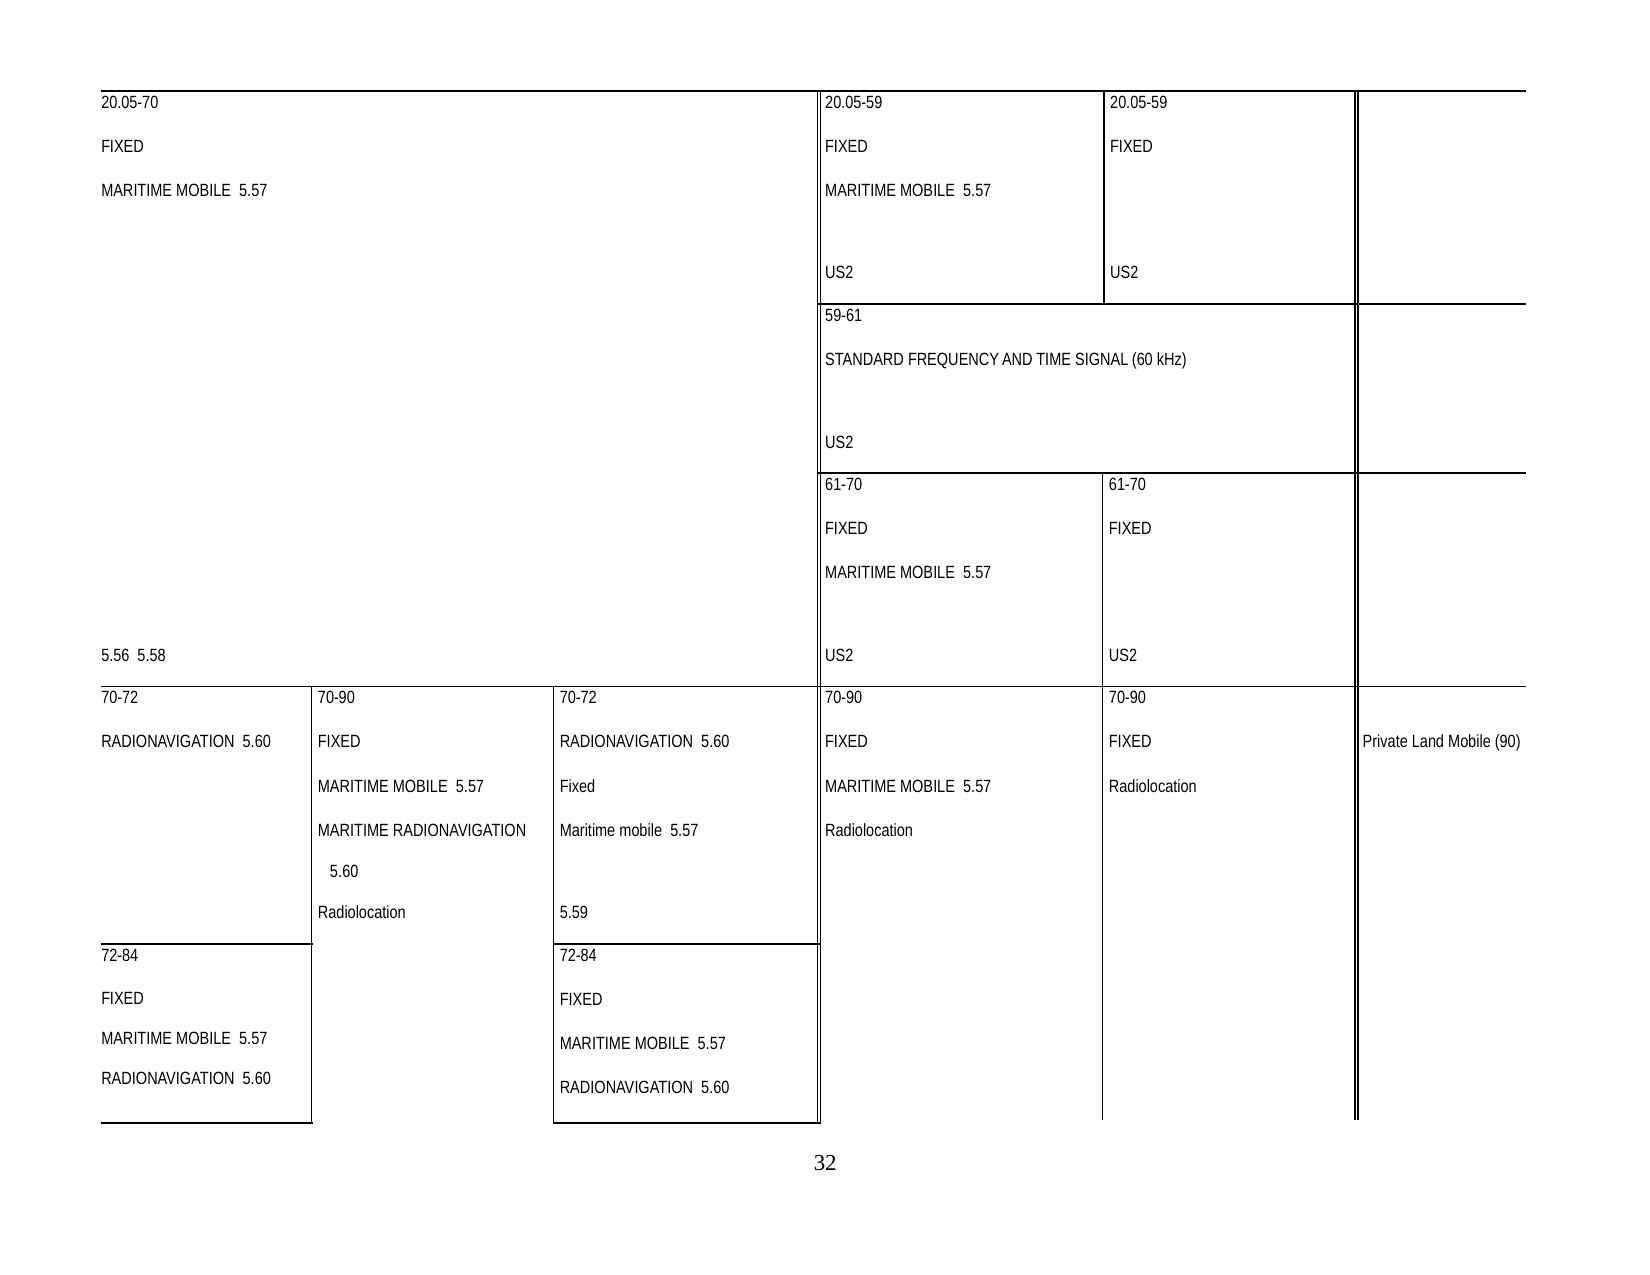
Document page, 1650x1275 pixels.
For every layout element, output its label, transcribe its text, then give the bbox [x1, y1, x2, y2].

table_cell 20.05-70 FIXED MARITIME MOBILE 5.57 [101, 92, 817, 303]
table_cell [1359, 305, 1526, 472]
table_cell 5.56 5.58 [101, 303, 817, 686]
table_cell 59-61 STANDARD FREQUENCY AND TIME SIGNAL (60 kHz) US2 [821, 305, 1354, 472]
table_cell 61-70 FIXED US2 [1103, 474, 1354, 686]
table_cell 70-90 FIXED Radiolocation [1103, 687, 1356, 1122]
table_cell [1359, 474, 1526, 686]
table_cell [554, 945, 817, 1122]
table_cell Private Land Mobile (90) [1356, 687, 1526, 1122]
table_cell 70-90 FIXED MARITIME MOBILE 5.57 MARITIME RADIONAVIGATION 5.60 Radiolocation [312, 687, 553, 1122]
table_cell [1359, 92, 1526, 303]
table_cell 20.05-59 FIXED MARITIME MOBILE 5.57 US2 [821, 92, 1103, 303]
table_cell 70-72 RADIONAVIGATION 5.60 [101, 687, 311, 943]
table_cell 70-90 FIXED MARITIME MOBILE 5.57 Radiolocation [821, 687, 1103, 1122]
table_cell 70-72 RADIONAVIGATION 5.60 Fixed Maritime mobile 5.57 5.59 [554, 687, 817, 943]
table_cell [101, 945, 311, 1122]
table_cell 61-70 FIXED MARITIME MOBILE 5.57 US2 [821, 474, 1102, 686]
table_cell 20.05-59 FIXED US2 [1105, 92, 1354, 303]
